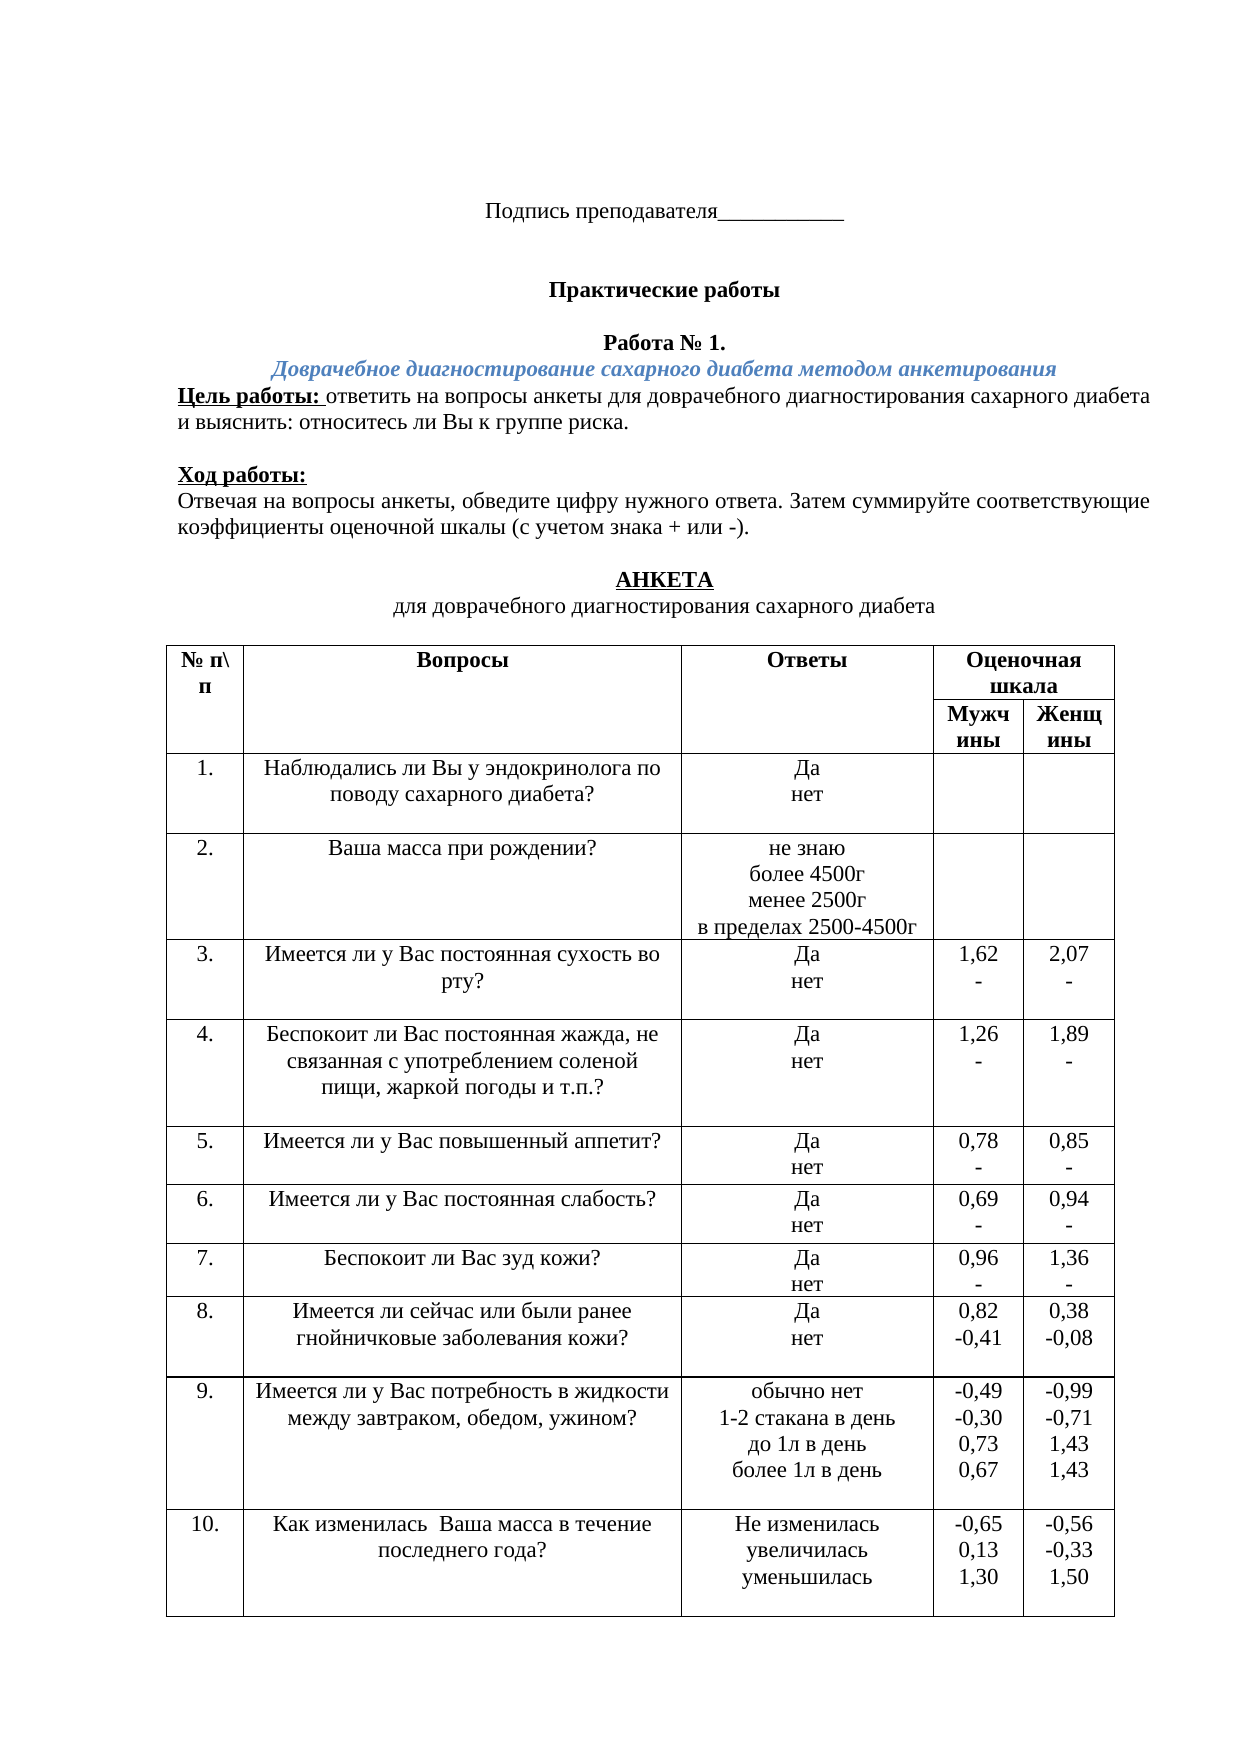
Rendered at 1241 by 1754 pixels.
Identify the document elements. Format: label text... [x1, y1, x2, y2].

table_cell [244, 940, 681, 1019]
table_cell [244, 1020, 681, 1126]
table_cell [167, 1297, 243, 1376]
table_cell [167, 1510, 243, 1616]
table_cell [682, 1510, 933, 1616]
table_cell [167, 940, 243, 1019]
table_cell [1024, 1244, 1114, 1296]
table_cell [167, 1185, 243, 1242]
text Практические работы [177, 276, 1152, 303]
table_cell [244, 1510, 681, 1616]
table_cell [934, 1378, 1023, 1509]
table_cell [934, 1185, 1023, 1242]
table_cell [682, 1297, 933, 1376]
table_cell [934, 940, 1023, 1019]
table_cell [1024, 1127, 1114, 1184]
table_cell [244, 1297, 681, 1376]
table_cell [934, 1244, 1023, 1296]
text Цель работы: ответить на вопросы анкеты для доврачебного диагностирования сахарного диабета и выяснить: относитесь ли Вы к группе риска. [177, 382, 1152, 434]
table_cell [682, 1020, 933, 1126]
text Отвечая на вопросы анкеты, обведите цифру нужного ответа. Затем суммируйте соответствующие коэффициенты оценочной шкалы (с учетом знака + или -). [177, 487, 1152, 540]
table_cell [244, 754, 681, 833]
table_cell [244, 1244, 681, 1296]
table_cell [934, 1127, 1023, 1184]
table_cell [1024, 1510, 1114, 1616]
text для доврачебного диагностирования сахарного диабета [177, 592, 1152, 619]
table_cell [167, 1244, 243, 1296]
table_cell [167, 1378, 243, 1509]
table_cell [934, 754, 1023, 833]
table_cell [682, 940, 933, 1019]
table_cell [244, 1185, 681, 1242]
text АНКЕТА [177, 566, 1152, 592]
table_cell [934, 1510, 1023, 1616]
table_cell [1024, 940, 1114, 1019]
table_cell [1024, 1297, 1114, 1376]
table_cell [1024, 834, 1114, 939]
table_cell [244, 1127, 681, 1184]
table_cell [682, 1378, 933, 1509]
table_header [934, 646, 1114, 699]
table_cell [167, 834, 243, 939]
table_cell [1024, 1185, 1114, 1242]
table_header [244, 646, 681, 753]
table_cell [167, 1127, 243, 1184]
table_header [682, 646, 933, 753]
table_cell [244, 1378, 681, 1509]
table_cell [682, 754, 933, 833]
text Подпись преподавателя___________ [177, 197, 1152, 223]
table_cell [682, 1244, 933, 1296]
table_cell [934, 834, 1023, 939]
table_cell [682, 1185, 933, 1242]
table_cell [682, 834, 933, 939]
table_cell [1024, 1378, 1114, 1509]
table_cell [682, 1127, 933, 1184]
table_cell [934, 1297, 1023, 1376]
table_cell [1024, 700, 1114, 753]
text Ход работы: [177, 461, 1152, 487]
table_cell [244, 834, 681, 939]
text Работа № 1. [177, 329, 1152, 355]
subtitle Доврачебное диагностирование сахарного диабета методом анкетирования [177, 355, 1152, 382]
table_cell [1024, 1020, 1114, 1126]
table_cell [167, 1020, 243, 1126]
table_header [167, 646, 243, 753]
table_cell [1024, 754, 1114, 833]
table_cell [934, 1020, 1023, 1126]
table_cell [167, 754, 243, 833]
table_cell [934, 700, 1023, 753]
